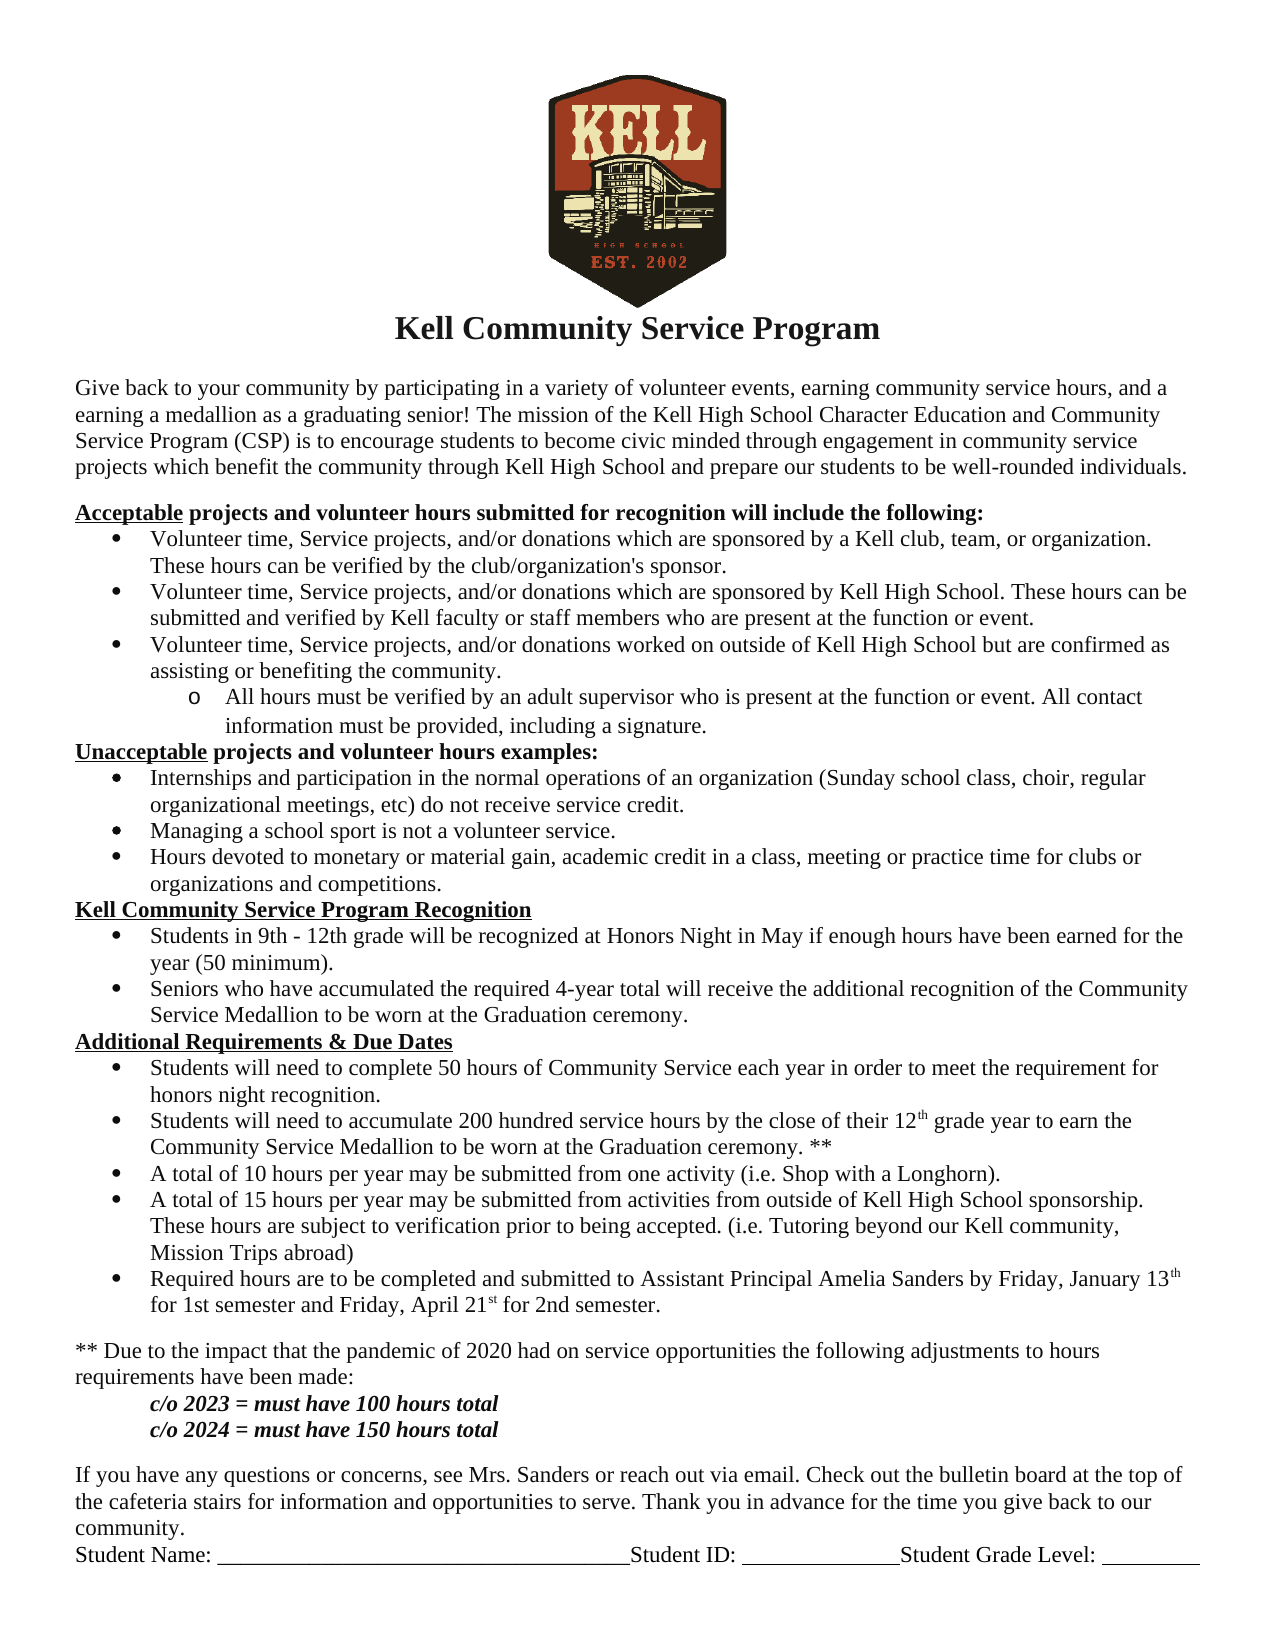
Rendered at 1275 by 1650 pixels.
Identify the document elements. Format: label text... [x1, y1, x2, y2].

list A total of 15 hours per year may be submitted from activities from outside of Kell High School sponsorship. These hours are subject to verification prior to being accepted. (i.e. Tutoring beyond our Kell community, Mission Trips abroad) [112, 1186, 1200, 1265]
text If you have any questions or concerns, see Mrs. Sanders or reach out via email. Check out the bulletin board at the top of the cafeteria stairs for information and opportunities to serve. Thank you in advance for the time you give back to our community. [75, 1462, 1200, 1541]
text Unacceptable projects and volunteer hours examples: [75, 738, 1200, 764]
list All hours must be verified by an adult supervisor who is present at the function or event. All contact information must be provided, including a signature. [187, 683, 1200, 738]
list Required hours are to be completed and submitted to Assistant Principal Amelia Sanders by Friday, January 13th for 1st semester and Friday, April 21st for 2nd semester. [112, 1265, 1200, 1318]
text Student Name: ____________________________________Student ID: Student Grade Level: [75, 1541, 1200, 1567]
text Kell Community Service Program Recognition [75, 896, 1200, 922]
list Students will need to complete 50 hours of Community Service each year in order to meet the requirement for honors night recognition. [112, 1054, 1200, 1107]
list Seniors who have accumulated the required 4-year total will receive the additional recognition of the Community Service Medallion to be worn at the Graduation ceremony. [112, 975, 1200, 1028]
text Additional Requirements & Due Dates [75, 1028, 1200, 1054]
text Kell Community Service Program [75, 308, 1200, 346]
list Volunteer time, Service projects, and/or donations which are sponsored by a Kell club, team, or organization. These hours can be verified by the club/organization's sponsor. [112, 525, 1200, 578]
list Volunteer time, Service projects, and/or donations worked on outside of Kell High School but are confirmed as assisting or benefiting the community. [112, 631, 1200, 683]
picture [548, 75, 727, 308]
list Volunteer time, Service projects, and/or donations which are sponsored by Kell High School. These hours can be submitted and verified by Kell faculty or staff members who are present at the function or event. [112, 578, 1200, 631]
list Students will need to accumulate 200 hundred service hours by the close of their 12th grade year to earn the Community Service Medallion to be worn at the Graduation ceremony. ** [112, 1107, 1200, 1160]
list Students in 9th - 12th grade will be recognized at Honors Night in May if enough hours have been earned for the year (50 minimum). [112, 922, 1200, 975]
list Managing a school sport is not a volunteer service. [112, 817, 1200, 843]
text Give back to your community by participating in a variety of volunteer events, earning community service hours, and a earning a medallion as a graduating senior! The mission of the Kell High School Character Education and Community Service Program (CSP) is to encourage students to become civic minded through engagement in community service projects which benefit the community through Kell High School and prepare our students to be well-rounded individuals. [75, 374, 1200, 480]
text ** Due to the impact that the pandemic of 2020 had on service opportunities the following adjustments to hours requirements have been made: [75, 1337, 1200, 1390]
text Acceptable projects and volunteer hours submitted for recognition will include the following: [75, 499, 1200, 525]
text c/o 2024 = must have 150 hours total [150, 1416, 1200, 1442]
text c/o 2023 = must have 100 hours total [150, 1390, 1200, 1416]
list Hours devoted to monetary or material gain, academic credit in a class, meeting or practice time for clubs or organizations and competitions. [112, 843, 1200, 896]
list A total of 10 hours per year may be submitted from one activity (i.e. Shop with a Longhorn). [112, 1160, 1200, 1186]
list Internships and participation in the normal operations of an organization (Sunday school class, choir, regular organizational meetings, etc) do not receive service credit. [112, 764, 1200, 817]
